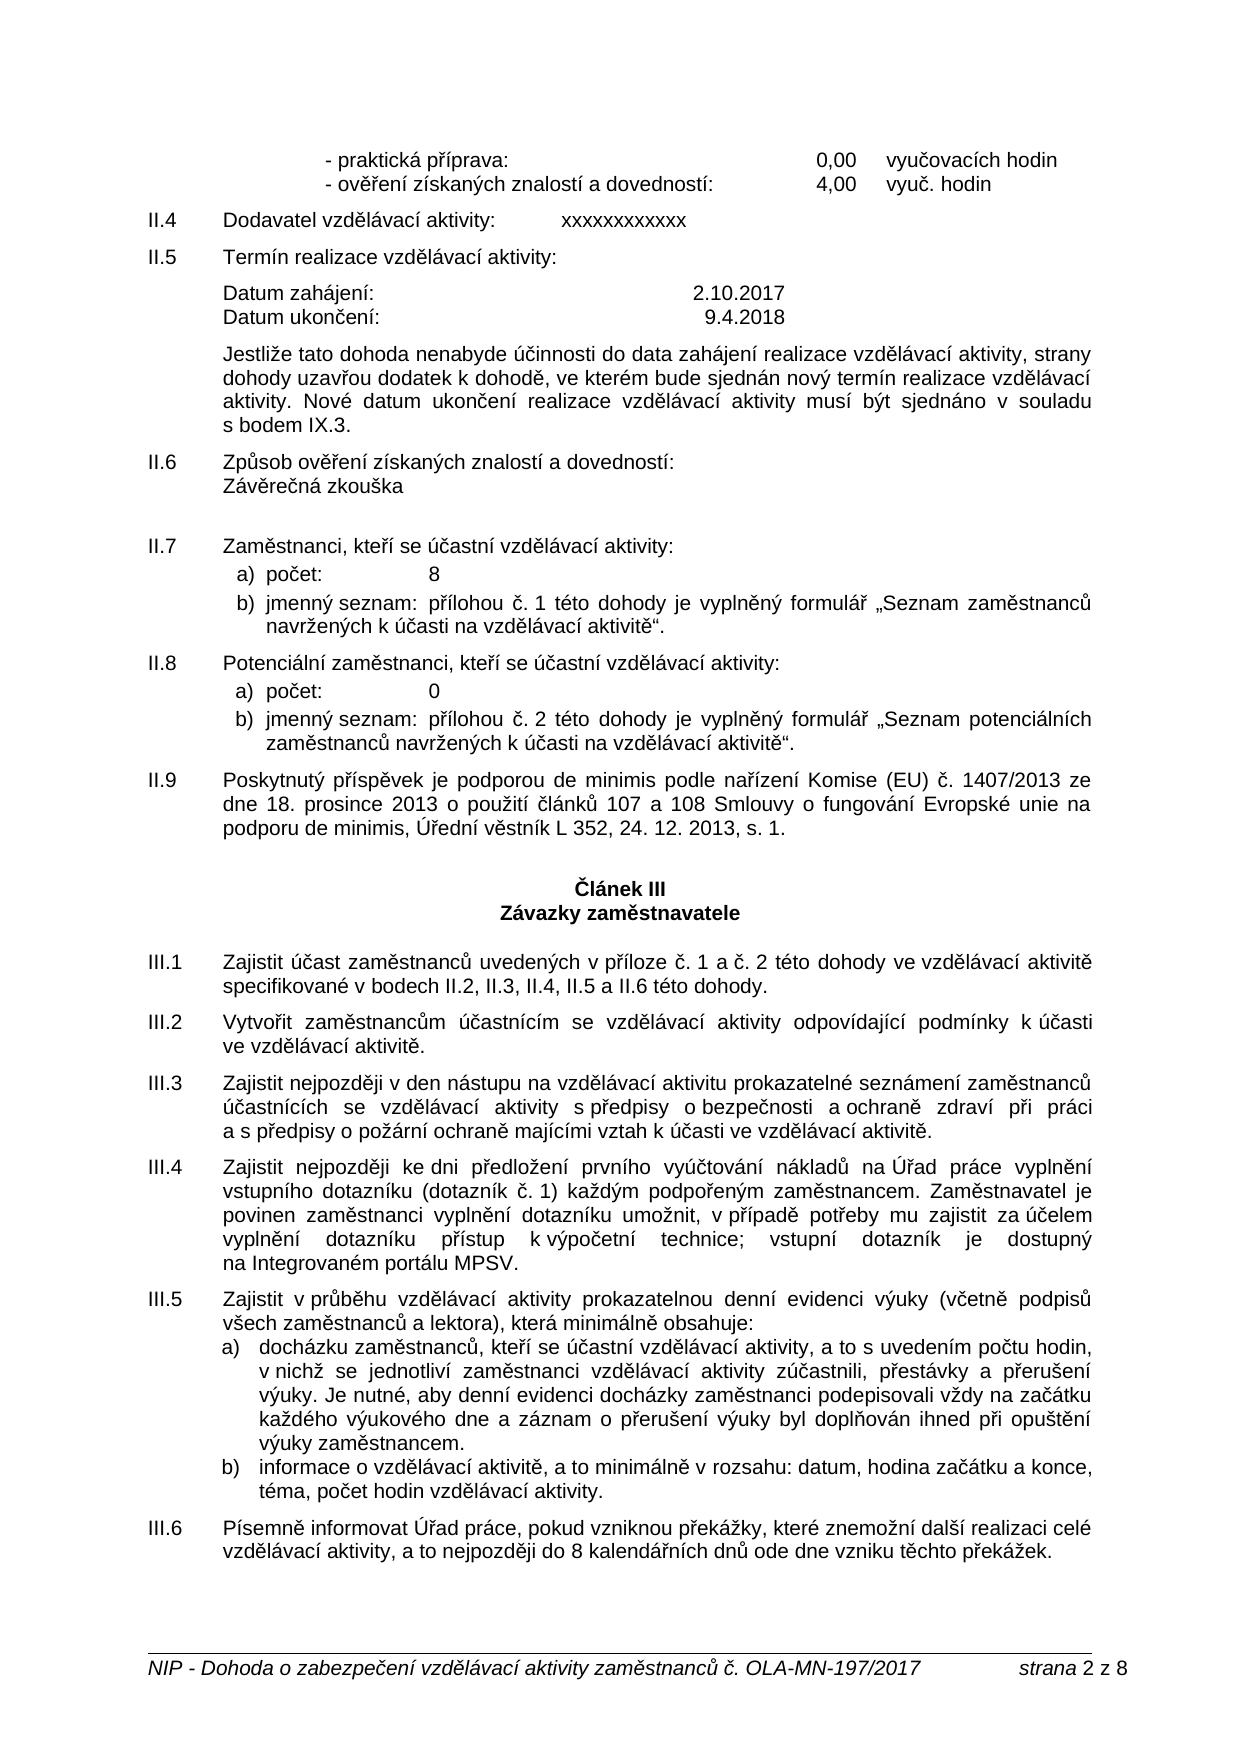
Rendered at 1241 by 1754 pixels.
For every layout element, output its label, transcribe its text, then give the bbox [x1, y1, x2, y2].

list Zajistit v průběhu vzdělávací aktivity prokazatelnou denní evidenci výuky (včetně podpisů všech zaměstnanců a lektora), která minimálně obsahuje: [148, 1287, 1092, 1335]
list Jestliže tato dohoda nenabyde účinnosti do data zahájení realizace vzdělávací aktivity, strany dohody uzavřou dodatek k dohodě, ve kterém bude sjednán nový termín realizace vzdělávací aktivity. Nové datum ukončení realizace vzdělávací aktivity musí být sjednáno v souladu s bodem IX.3. [223, 341, 1092, 437]
list informace o vzdělávací aktivitě, a to minimálně v rozsahu: datum, hodina začátku a konce, téma, počet hodin vzdělávací aktivity. [221, 1455, 1092, 1503]
list jmenný seznam: přílohou č. 1 této dohody je vyplněný formulář „Seznam zaměstnanců navržených k účasti na vzdělávací aktivitě“. [236, 590, 1092, 638]
text Článek III [148, 877, 1092, 901]
text Potenciální zaměstnanci, kteří se účastní vzdělávací aktivity: [148, 651, 1092, 675]
list Zajistit účast zaměstnanců uvedených v příloze č. 1 a č. 2 této dohody ve vzdělávací aktivitě specifikované v bodech II.2, II.3, II.4, II.5 a II.6 této dohody. [148, 950, 1092, 998]
list docházku zaměstnanců, kteří se účastní vzdělávací aktivity, a to s uvedením počtu hodin, v nichž se jednotliví zaměstnanci vzdělávací aktivity zúčastnili, přestávky a přerušení výuky. Je nutné, aby denní evidenci docházky zaměstnanci podepisovali vždy na začátku každého výukového dne a záznam o přerušení výuky byl doplňován ihned při opuštění výuky zaměstnancem. [221, 1335, 1092, 1455]
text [148, 148, 1092, 196]
list Vytvořit zaměstnancům účastnícím se vzdělávací aktivity odpovídající podmínky k účasti ve vzdělávací aktivitě. [148, 1010, 1092, 1058]
list počet: 0 [235, 679, 1092, 703]
text Způsob ověření získaných znalostí a dovedností: Závěrečná zkouška [148, 450, 1092, 522]
text Závazky zaměstnavatele [148, 901, 1092, 925]
text Zaměstnanci, kteří se účastní vzdělávací aktivity: [148, 534, 1092, 558]
list Zajistit nejpozději ke dni předložení prvního vyúčtování nákladů na Úřad práce vyplnění vstupního dotazníku (dotazník č. 1) každým podpořeným zaměstnancem. Zaměstnavatel je povinen zaměstnanci vyplnění dotazníku umožnit, v případě potřeby mu zajistit za účelem vyplnění dotazníku přístup k výpočetní technice; vstupní dotazník je dostupný na Integrovaném portálu MPSV. [148, 1155, 1092, 1275]
text Dodavatel vzdělávací aktivity: xxxxxxxxxxxx [148, 208, 1092, 232]
list Zajistit nejpozději v den nástupu na vzdělávací aktivitu prokazatelné seznámení zaměstnanců účastnících se vzdělávací aktivity s předpisy o bezpečnosti a ochraně zdraví při práci a s předpisy o požární ochraně majícími vztah k účasti ve vzdělávací aktivitě. [148, 1071, 1092, 1142]
list Písemně informovat Úřad práce, pokud vzniknou překážky, které znemožní další realizaci celé vzdělávací aktivity, a to nejpozději do 8 kalendářních dnů ode dne vzniku těchto překážek. [148, 1515, 1092, 1563]
text Poskytnutý příspěvek je podporou de minimis podle nařízení Komise (EU) č. 1407/2013 ze dne 18. prosince 2013 o použití článků 107 a 108 Smlouvy o fungování Evropské unie na podporu de minimis, Úřední věstník L 352, 24. 12. 2013, s. 1. [148, 767, 1092, 839]
text Termín realizace vzdělávací aktivity: [148, 244, 1092, 268]
list Datum zahájení: 2.10.2017 Datum ukončení: 9.4.2018 [223, 281, 1092, 329]
list jmenný seznam: přílohou č. 2 této dohody je vyplněný formulář „Seznam potenciálních zaměstnanců navržených k účasti na vzdělávací aktivitě“. [235, 707, 1092, 755]
list počet: 8 [236, 562, 1092, 586]
